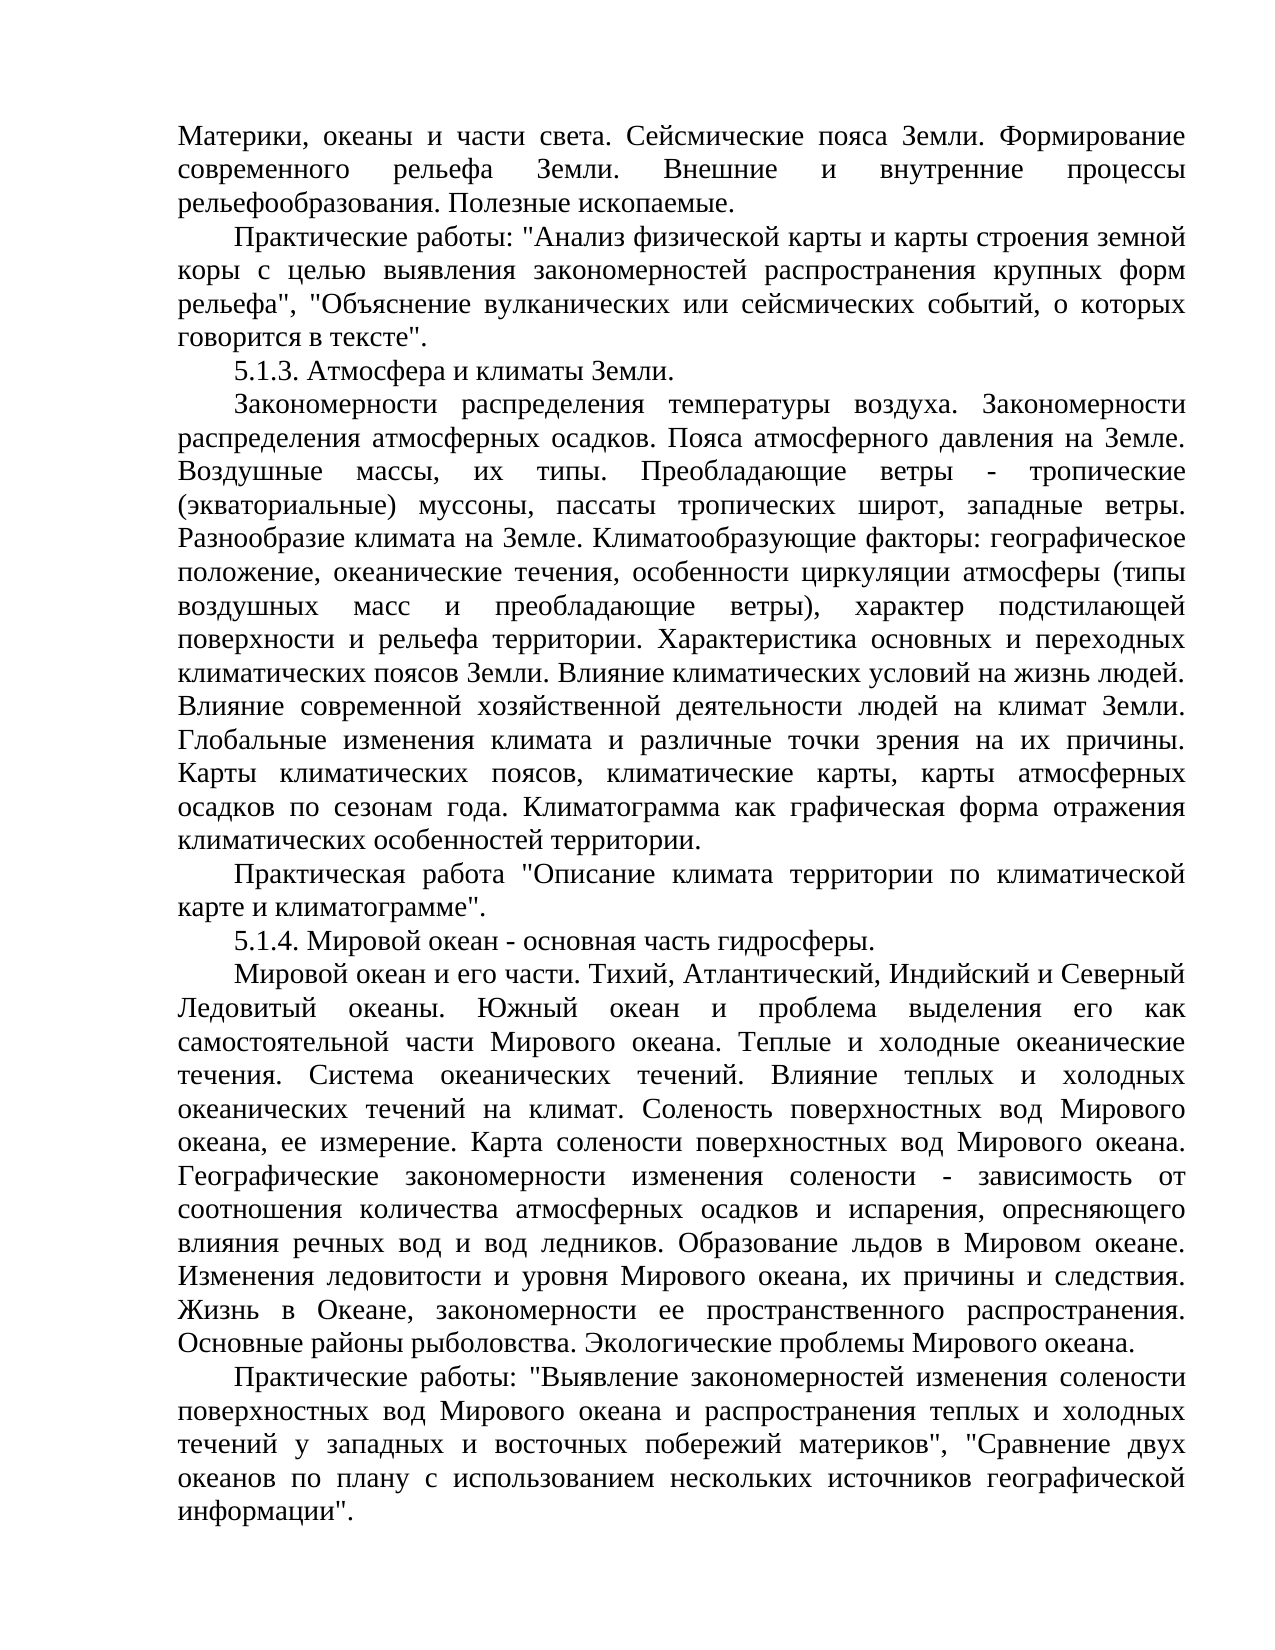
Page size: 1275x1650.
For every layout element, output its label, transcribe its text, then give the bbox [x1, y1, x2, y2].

text Закономерности распределения температуры воздуха. Закономерности распределения атмосферных осадков. Пояса атмосферного давления на Земле. Воздушные массы, их типы. Преобладающие ветры - тропические (экваториальные) муссоны, пассаты тропических широт, западные ветры. Разнообразие климата на Земле. Климатообразующие факторы: географическое положение, океанические течения, особенности циркуляции атмосферы (типы воздушных масс и преобладающие ветры), характер подстилающей поверхности и рельефа территории. Характеристика основных и переходных климатических поясов Земли. Влияние климатических условий на жизнь людей. Влияние современной хозяйственной деятельности людей на климат Земли. Глобальные изменения климата и различные точки зрения на их причины. Карты климатических поясов, климатические карты, карты атмосферных осадков по сезонам года. Климатограмма как графическая форма отражения климатических особенностей территории. [177, 386, 1186, 856]
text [177, 118, 1186, 219]
text Практические работы: "Анализ физической карты и карты строения земной коры с целью выявления закономерностей распространения крупных форм рельефа", "Объяснение вулканических или сейсмических событий, о которых говорится в тексте". [177, 219, 1186, 353]
text 5.1.4. Мировой океан - основная часть гидросферы. [177, 923, 1186, 957]
text 5.1.3. Атмосфера и климаты Земли. [177, 353, 1186, 386]
text Мировой океан и его части. Тихий, Атлантический, Индийский и Северный Ледовитый океаны. Южный океан и проблема выделения его как самостоятельной части Мирового океана. Теплые и холодные океанические течения. Система океанических течений. Влияние теплых и холодных океанических течений на климат. Соленость поверхностных вод Мирового океана, ее измерение. Карта солености поверхностных вод Мирового океана. Географические закономерности изменения солености - зависимость от соотношения количества атмосферных осадков и испарения, опресняющего влияния речных вод и вод ледников. Образование льдов в Мировом океане. Изменения ледовитости и уровня Мирового океана, их причины и следствия. Жизнь в Океане, закономерности ее пространственного распространения. Основные районы рыболовства. Экологические проблемы Мирового океана. [177, 957, 1186, 1359]
text Практическая работа "Описание климата территории по климатической карте и климатограмме". [177, 856, 1186, 923]
text Практические работы: "Выявление закономерностей изменения солености поверхностных вод Мирового океана и распространения теплых и холодных течений у западных и восточных побережий материков", "Сравнение двух океанов по плану с использованием нескольких источников географической информации". [177, 1359, 1186, 1527]
